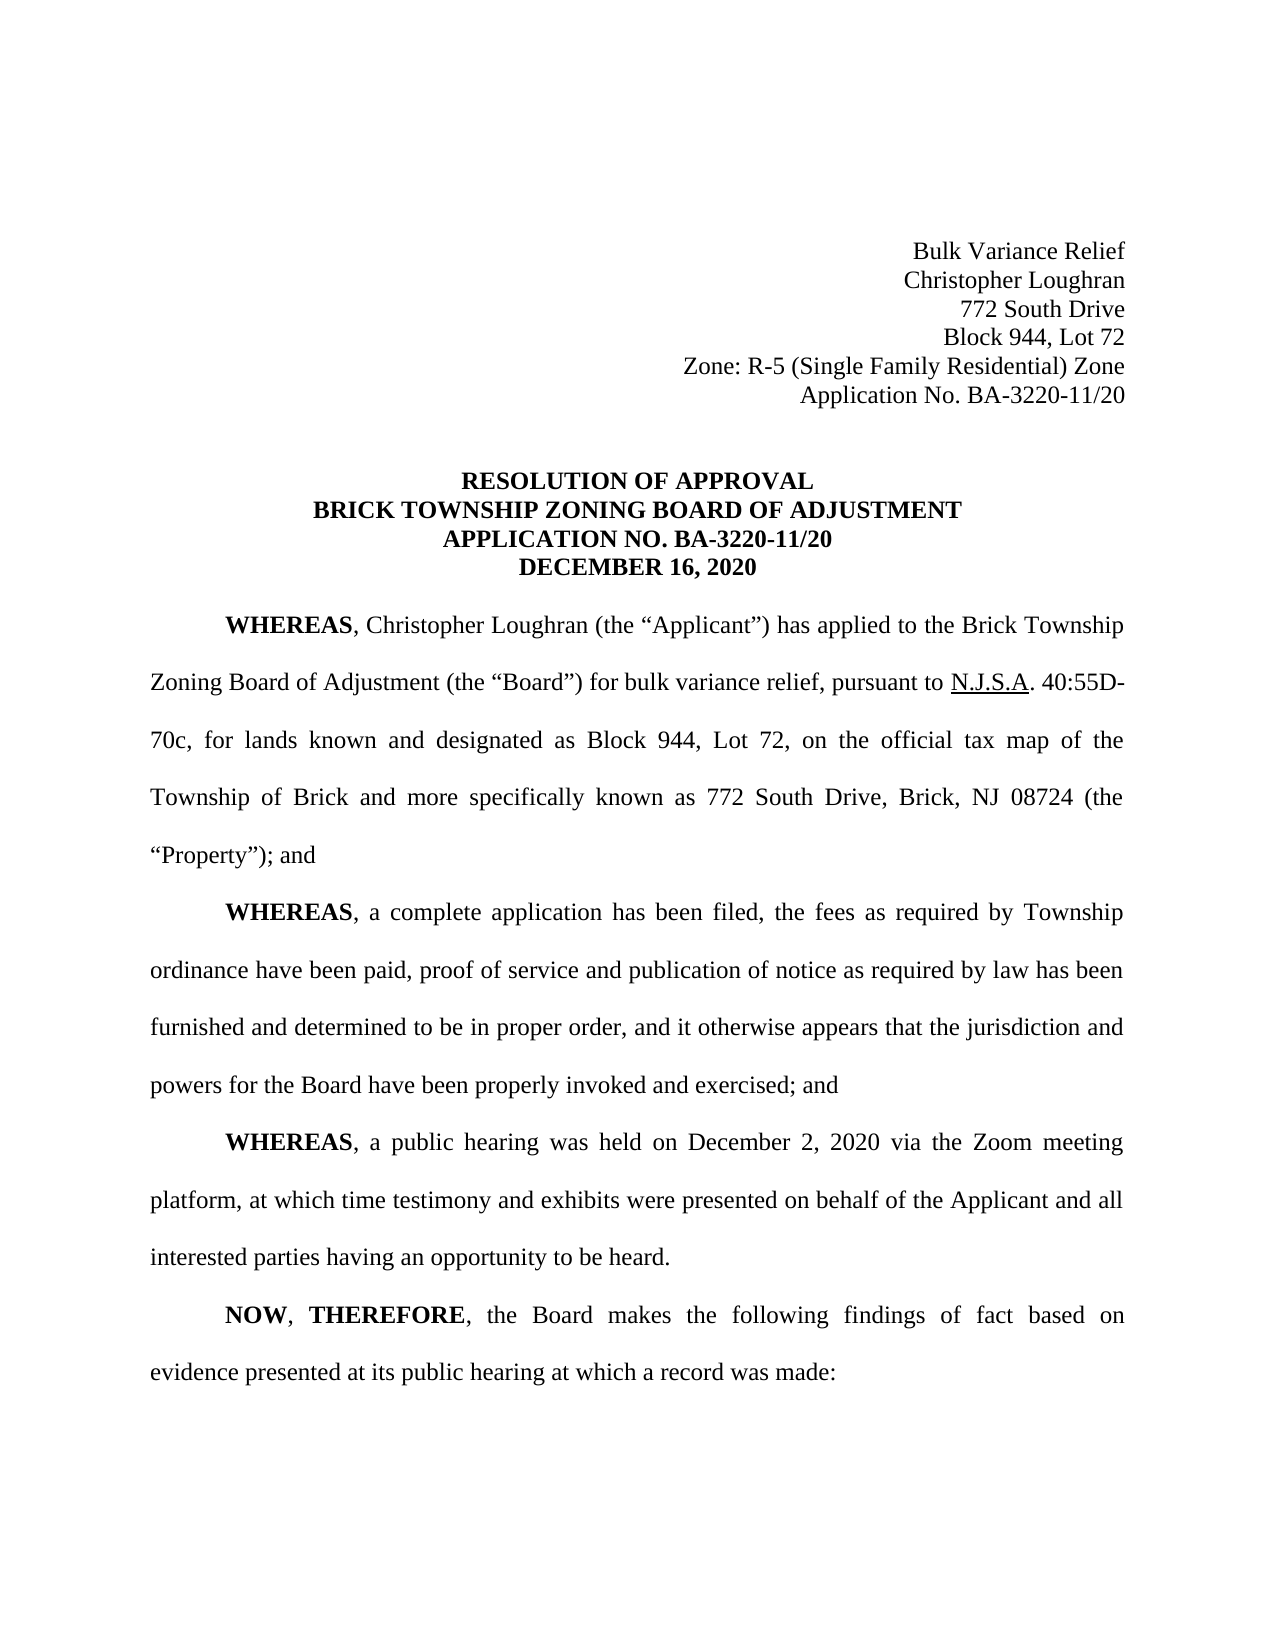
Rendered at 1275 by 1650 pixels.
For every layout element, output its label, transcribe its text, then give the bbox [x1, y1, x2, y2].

text RESOLUTION OF APPROVAL [150, 466, 1125, 495]
text WHEREAS, Christopher Loughran (the “Applicant”) has applied to the Brick Township Zoning Board of Adjustment (the “Board”) for bulk variance relief, pursuant to N.J.S.A. 40:55D-70c, for lands known and designated as Block 944, Lot 72, on the official tax map of the Township of Brick and more specifically known as 772 South Drive, Brick, NJ 08724 (the “Property”); and [150, 610, 1125, 869]
text Application No. BA-3220-11/20 [150, 380, 1125, 409]
text NOW, THEREFORE, the Board makes the following findings of fact based on evidence presented at its public hearing at which a record was made: [150, 1300, 1125, 1386]
text Block 944, Lot 72 [150, 322, 1125, 351]
text BRICK TOWNSHIP ZONING BOARD OF ADJUSTMENT [150, 495, 1125, 524]
text Bulk Variance Relief [150, 236, 1125, 265]
text WHEREAS, a complete application has been filed, the fees as required by Township ordinance have been paid, proof of service and publication of notice as required by law has been furnished and determined to be in proper order, and it otherwise appears that the jurisdiction and powers for the Board have been properly invoked and exercised; and [150, 897, 1125, 1099]
text Zone: R-5 (Single Family Residential) Zone [150, 351, 1125, 380]
text 772 South Drive [150, 294, 1125, 322]
text Christopher Loughran [150, 265, 1125, 294]
text DECEMBER 16, 2020 [150, 552, 1125, 581]
text WHEREAS, a public hearing was held on December 2, 2020 via the Zoom meeting platform, at which time testimony and exhibits were presented on behalf of the Applicant and all interested parties having an opportunity to be heard. [150, 1127, 1125, 1271]
text APPLICATION NO. BA-3220-11/20 [150, 524, 1125, 552]
